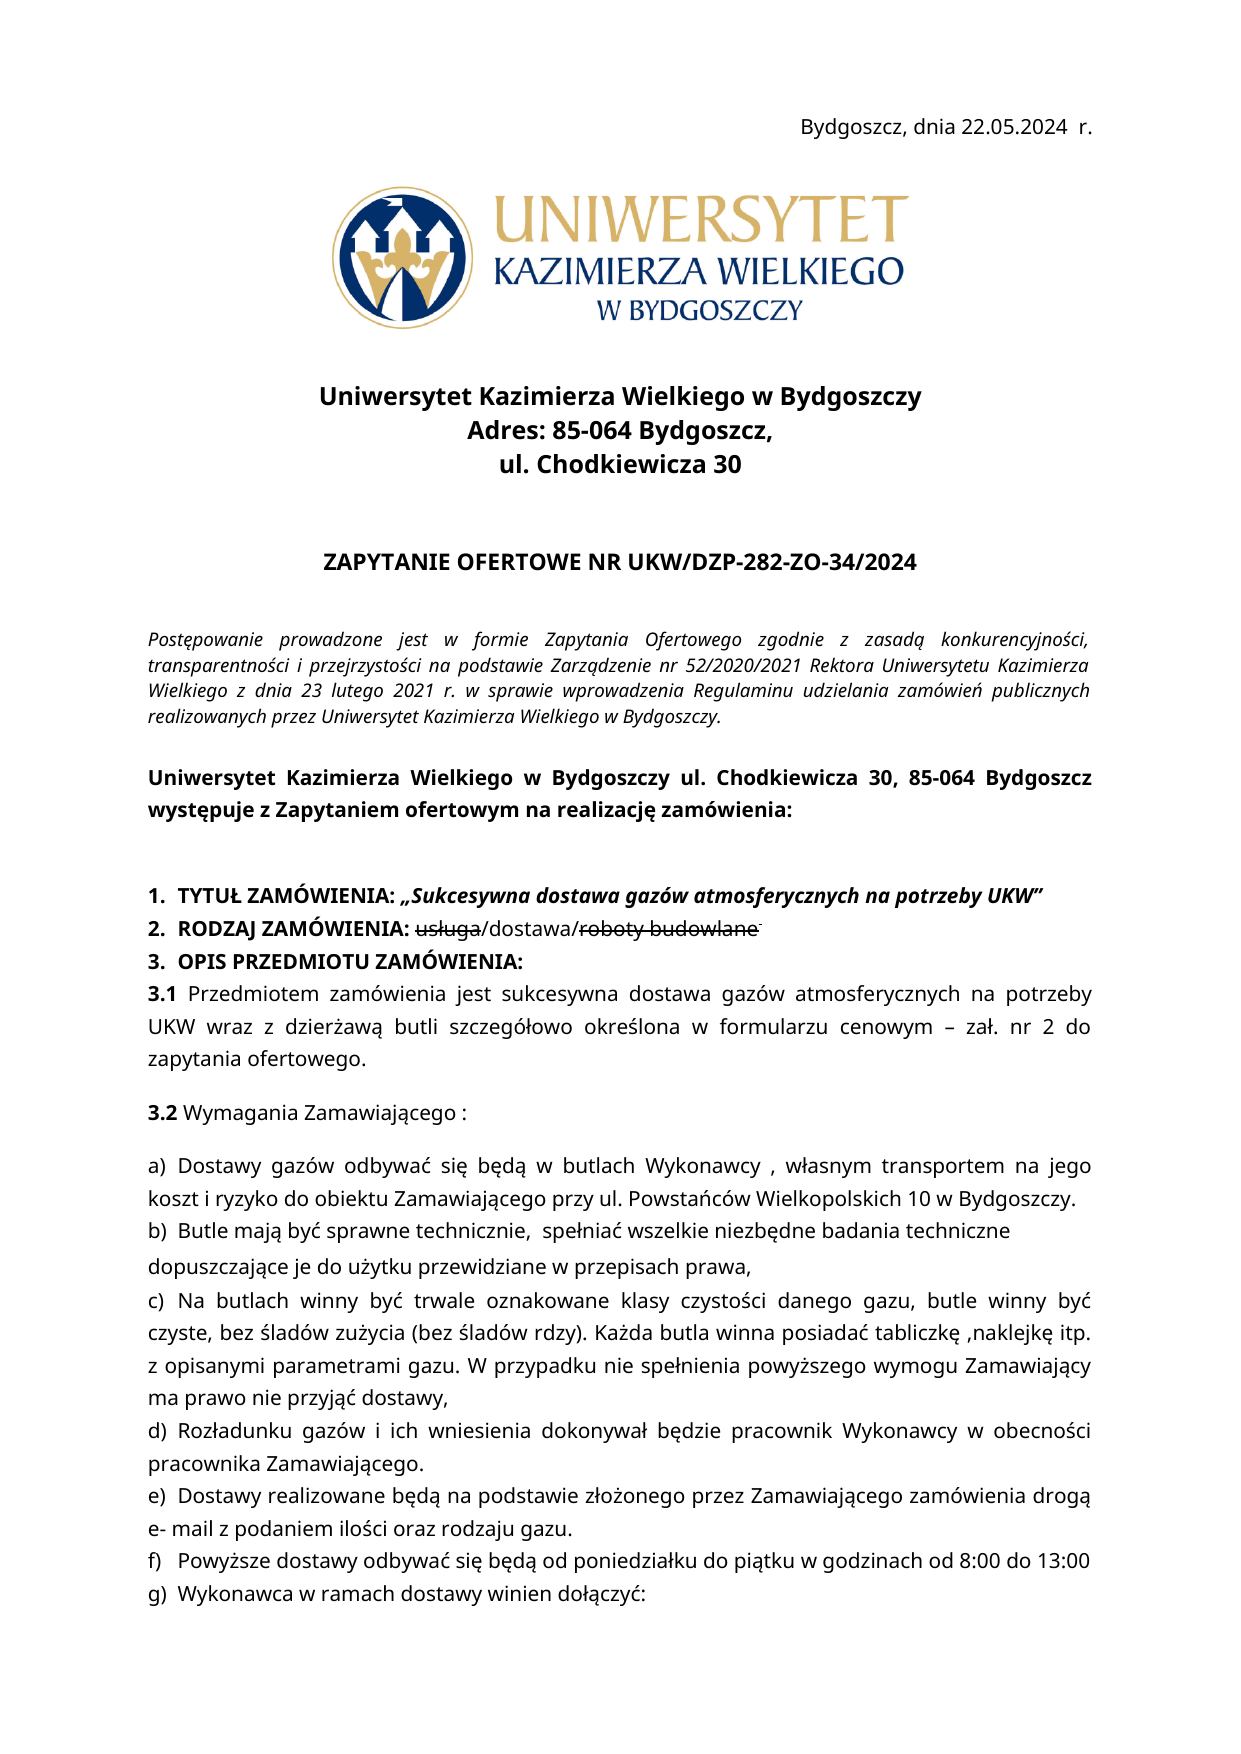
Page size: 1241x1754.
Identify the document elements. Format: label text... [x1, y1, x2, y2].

text Bydgoszcz, dnia 22.05.2024 r. [148, 112, 1093, 141]
text b) Butle mają być sprawne technicznie, spełniać wszelkie niezbędne badania techniczne dopuszczające je do użytku przewidziane w przepisach prawa, [148, 1217, 1093, 1281]
text g) Wykonawca w ramach dostawy winien dołączyć: [148, 1579, 1093, 1608]
text ZAPYTANIE OFERTOWE NR UKW/DZP-282-ZO-34/2024 [148, 546, 1093, 577]
text Postępowanie prowadzone jest w formie Zapytania Ofertowego zgodnie z zasadą konkurencyjności, transparentności i przejrzystości na podstawie Zarządzenie nr 52/2020/2021 Rektora Uniwersytetu Kazimierza Wielkiego z dnia 23 lutego 2021 r. w sprawie wprowadzenia Regulaminu udzielania zamówień publicznych realizowanych przez Uniwersytet Kazimierza Wielkiego w Bydgoszczy. [148, 627, 1093, 729]
text a) Dostawy gazów odbywać się będą w butlach Wykonawcy , własnym transportem na jego koszt i ryzyko do obiektu Zamawiającego przy ul. Powstańców Wielkopolskich 10 w Bydgoszczy. [148, 1151, 1093, 1212]
text 3.2 Wymagania Zamawiającego : [148, 1098, 1093, 1126]
text Uniwersytet Kazimierza Wielkiego w Bydgoszczy ul. Chodkiewicza 30, 85-064 Bydgoszcz występuje z Zapytaniem ofertowym na realizację zamówienia: [148, 763, 1093, 824]
text c) Na butlach winny być trwale oznakowane klasy czystości danego gazu, butle winny być czyste, bez śladów zużycia (bez śladów rdzy). Każda butla winna posiadać tabliczkę ,naklejkę itp. z opisanymi parametrami gazu. W przypadku nie spełnienia powyższego wymogu Zamawiający ma prawo nie przyjąć dostawy, [148, 1286, 1093, 1412]
text e) Dostawy realizowane będą na podstawie złożonego przez Zamawiającego zamówienia drogą e- mail z podaniem ilości oraz rodzaju gazu. [148, 1481, 1093, 1542]
text ul. Chodkiewicza 30 [148, 446, 1093, 481]
text f) Powyższe dostawy odbywać się będą od poniedziałku do piątku w godzinach od 8:00 do 13:00 [148, 1547, 1093, 1575]
list RODZAJ ZAMÓWIENIA: usługa/dostawa/roboty budowlane [148, 914, 1093, 943]
list OPIS PRZEDMIOTU ZAMÓWIENIA: [148, 947, 1093, 975]
picture [324, 169, 917, 345]
text Adres: 85-064 Bydgoszcz, [148, 412, 1093, 446]
list TYTUŁ ZAMÓWIENIA: „Sukcesywna dostawa gazów atmosferycznych na potrzeby UKW” [148, 882, 1093, 910]
text d) Rozładunku gazów i ich wniesienia dokonywał będzie pracownik Wykonawcy w obecności pracownika Zamawiającego. [148, 1416, 1093, 1477]
text Uniwersytet Kazimierza Wielkiego w Bydgoszczy [148, 378, 1093, 412]
text 3.1 Przedmiotem zamówienia jest sukcesywna dostawa gazów atmosferycznych na potrzeby UKW wraz z dzierżawą butli szczegółowo określona w formularzu cenowym – zał. nr 2 do zapytania ofertowego. [148, 979, 1093, 1073]
